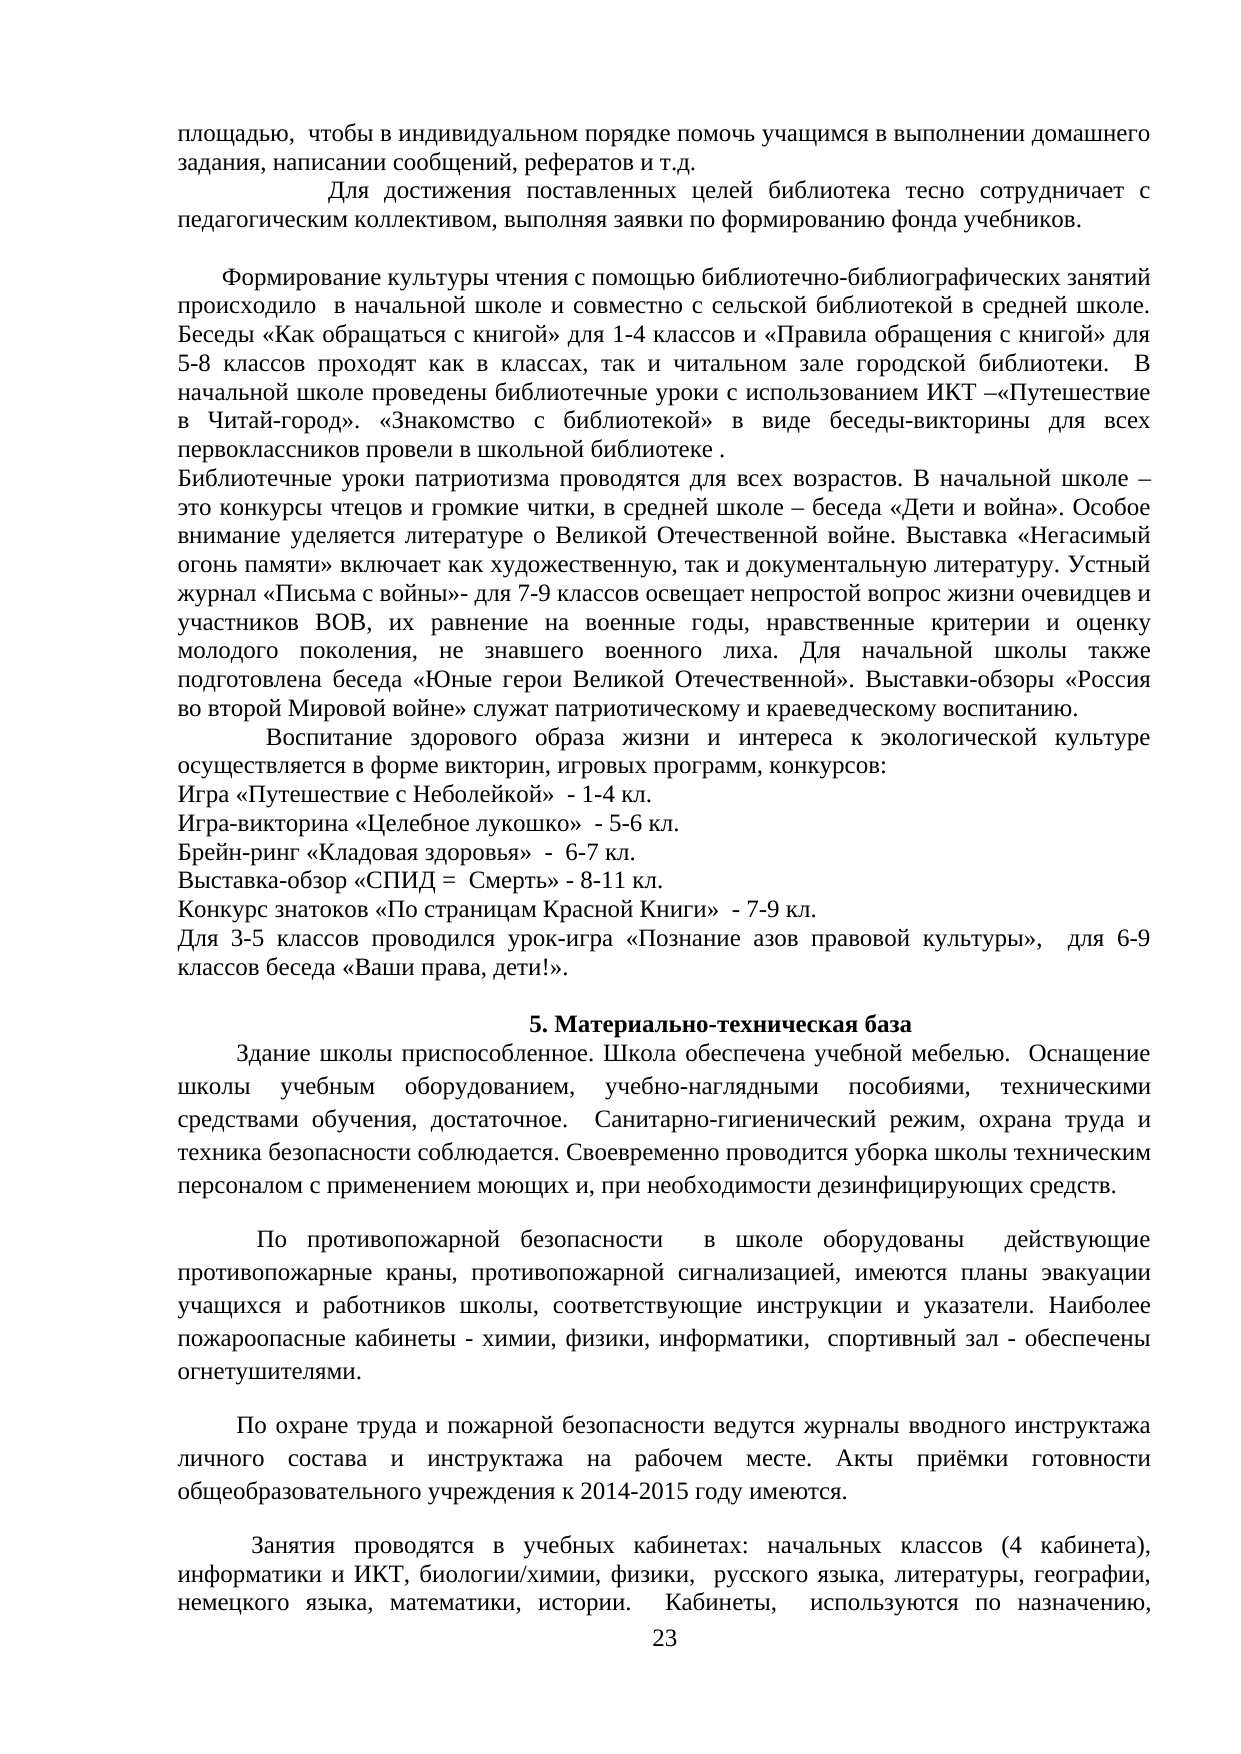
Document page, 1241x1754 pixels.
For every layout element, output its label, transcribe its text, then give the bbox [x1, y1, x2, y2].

text Формирование культуры чтения с помощью библиотечно-библиографических занятий происходило в начальной школе и совместно с сельской библиотекой в средней школе. Беседы «Как обращаться с книгой» для 1-4 классов и «Правила обращения с книгой» для 5-8 классов проходят как в классах, так и читальном зале городской библиотеки. В начальной школе проведены библиотечные уроки с использованием ИКТ –«Путешествие в Читай-город». «Знакомство с библиотекой» в виде беседы-викторины для всех первоклассников провели в школьной библиотеке . [177, 262, 1152, 463]
text По противопожарной безопасности в школе оборудованы действующие противопожарные краны, противопожарной сигнализацией, имеются планы эвакуации учащихся и работников школы, соответствующие инструкции и указатели. Наиболее пожароопасные кабинеты - химии, физики, информатики, спортивный зал - обеспечены огнетушителями. [177, 1224, 1152, 1385]
text Библиотечные уроки патриотизма проводятся для всех возрастов. В начальной школе – это конкурсы чтецов и громкие читки, в средней школе – беседа «Дети и война». Особое внимание уделяется литературе о Великой Отечественной войне. Выставка «Негасимый огонь памяти» включает как художественную, так и документальную литературу. Устный журнал «Письма с войны»- для 7-9 классов освещает непростой вопрос жизни очевидцев и участников ВОВ, их равнение на военные годы, нравственные критерии и оценку молодого поколения, не знавшего военного лиха. Для начальной школы также подготовлена беседа «Юные герои Великой Отечественной». Выставки-обзоры «Россия во второй Мировой войне» служат патриотическому и краеведческому воспитанию. [177, 463, 1152, 722]
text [177, 118, 1152, 176]
text Конкурс знатоков «По страницам Красной Книги» - 7-9 кл. [177, 894, 1152, 923]
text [177, 1530, 1152, 1616]
text Для достижения поставленных целей библиотека тесно сотрудничает с педагогическим коллективом, выполняя заявки по формированию фонда учебников. [177, 176, 1152, 233]
text Здание школы приспособленное. Школа обеспечена учебной мебелью. Оснащение школы учебным оборудованием, учебно-наглядными пособиями, техническими средствами обучения, достаточное. Санитарно-гигиенический режим, охрана труда и техника безопасности соблюдается. Своевременно проводится уборка школы техническим персоналом с применением моющих и, при необходимости дезинфицирующих средств. [177, 1038, 1152, 1199]
text Воспитание здорового образа жизни и интереса к экологической культуре осуществляется в форме викторин, игровых программ, конкурсов: [177, 722, 1152, 779]
text Игра «Путешествие с Неболейкой» - 1-4 кл. [177, 779, 1152, 808]
text По охране труда и пожарной безопасности ведутся журналы вводного инструктажа личного состава и инструктажа на рабочем месте. Акты приёмки готовности общеобразовательного учреждения к 2014-2015 году имеются. [177, 1410, 1152, 1505]
text 5. Материально-техническая база [290, 1009, 1152, 1038]
text Игра-викторина «Целебное лукошко» - 5-6 кл. [177, 808, 1152, 837]
text Для 3-5 классов проводился урок-игра «Познание азов правовой культуры», для 6-9 классов беседа «Ваши права, дети!». [177, 923, 1152, 981]
text Брейн-ринг «Кладовая здоровья» - 6-7 кл. [177, 837, 1152, 866]
text Выставка-обзор «СПИД = Смерть» - 8-11 кл. [177, 866, 1152, 894]
